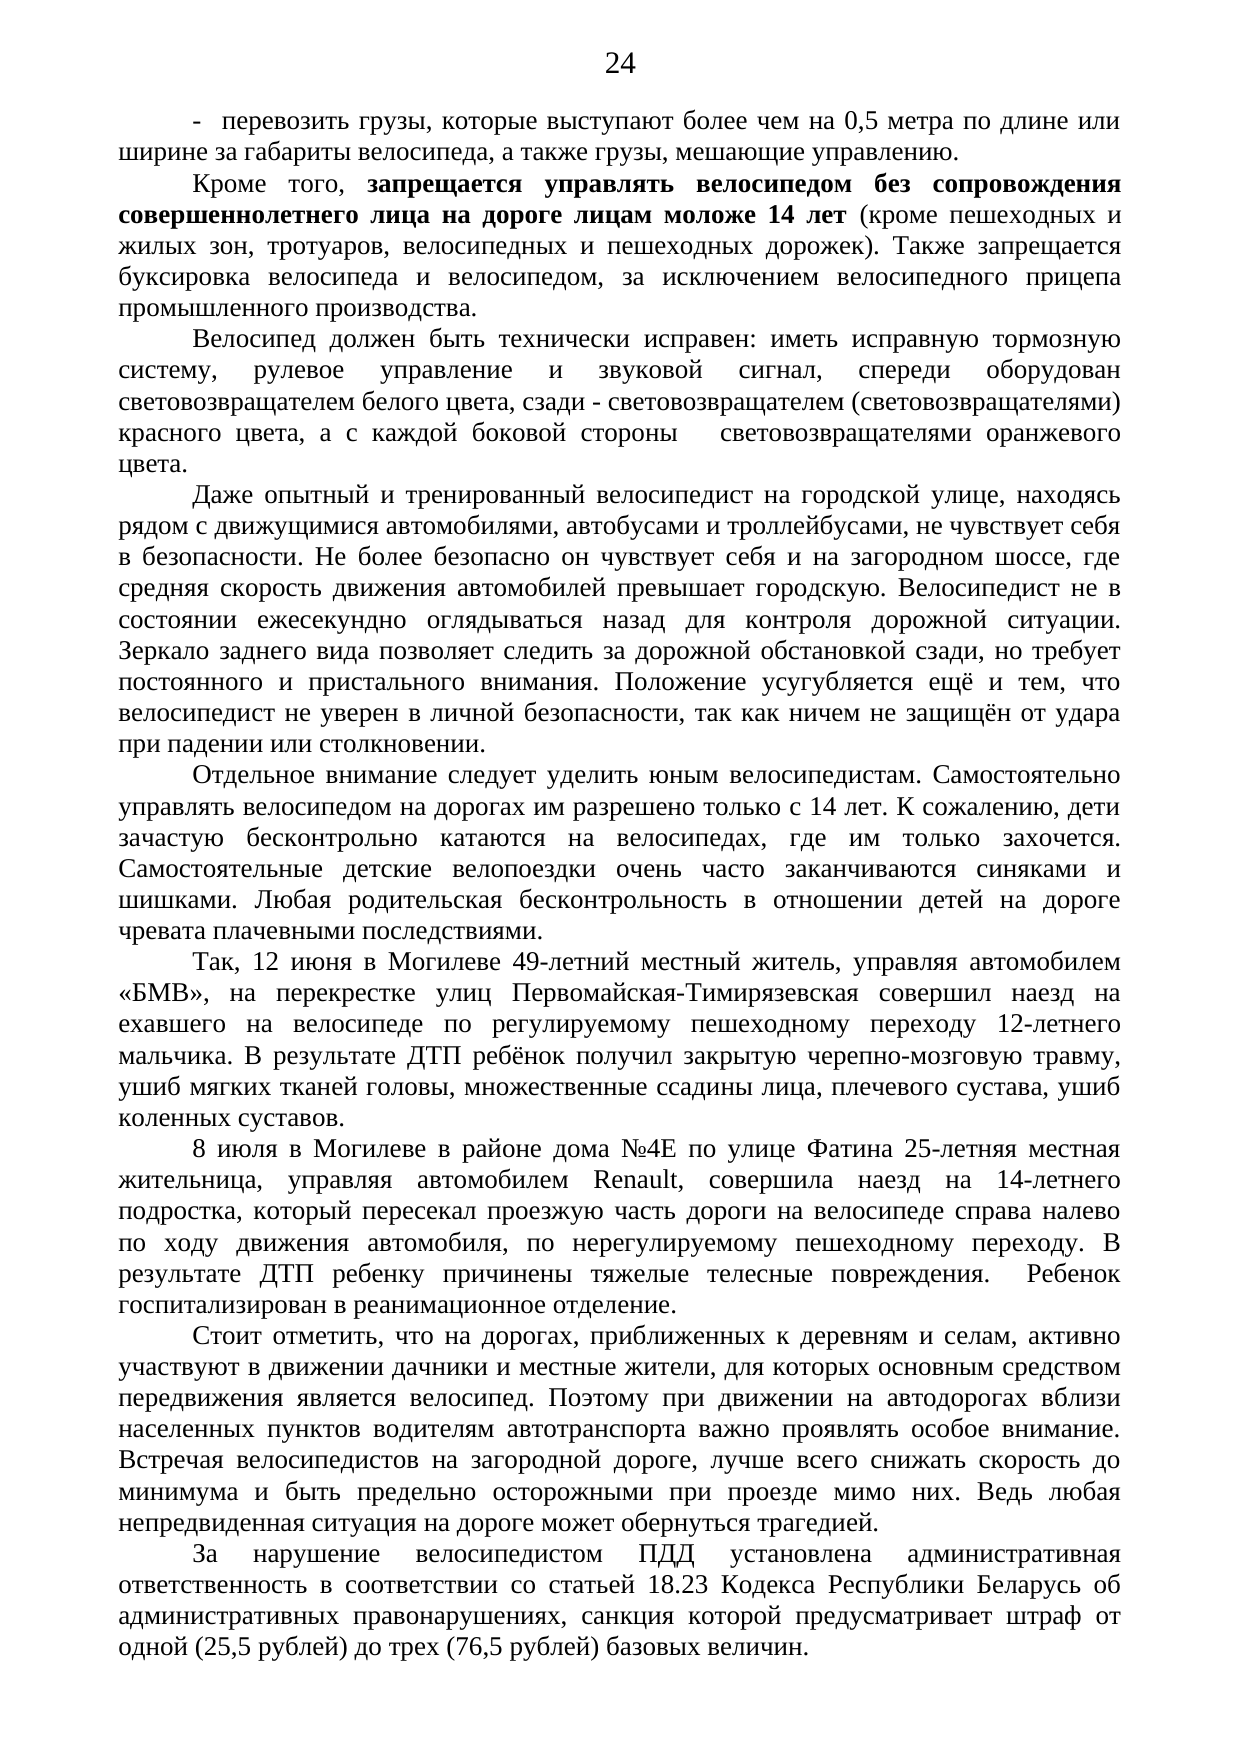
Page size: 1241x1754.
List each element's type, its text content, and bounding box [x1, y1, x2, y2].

text 8 июля в Могилеве в районе дома №4Е по улице Фатина 25-летняя местная жительница, управляя автомобилем Renault, совершила наезд на 14-летнего подростка, который пересекал проезжую часть дороги на велосипеде справа налево по ходу движения автомобиля, по нерегулируемому пешеходному переходу. В результате ДТП ребенку причинены тяжелые телесные повреждения. Ребенок госпитализирован в реанимационное отделение. [118, 1132, 1122, 1319]
text Даже опытный и тренированный велосипедист на городской улице, находясь рядом с движущимися автомобилями, автобусами и троллейбусами, не чувствует себя в безопасности. Не более безопасно он чувствует себя и на загородном шоссе, где средняя скорость движения автомобилей превышает городскую. Велосипедист не в состоянии ежесекундно оглядываться назад для контроля дорожной ситуации. Зеркало заднего вида позволяет следить за дорожной обстановкой сзади, но требует постоянного и пристального внимания. Положение усугубляется ещё и тем, что велосипедист не уверен в личной безопасности, так как ничем не защищён от удара при падении или столкновении. [118, 478, 1122, 758]
text - перевозить грузы, которые выступают более чем на 0,5 метра по длине или ширине за габариты велосипеда, а также грузы, мешающие управлению. [118, 104, 1122, 167]
text Кроме того, запрещается управлять велосипедом без сопровождения совершеннолетнего лица на дороге лицам моложе 14 лет (кроме пешеходных и жилых зон, тротуаров, велосипедных и пешеходных дорожек). Также запрещается буксировка велосипеда и велосипедом, за исключением велосипедного прицепа промышленного производства. [118, 167, 1122, 322]
text Так, 12 июня в Могилеве 49-летний местный житель, управляя автомобилем «БМВ», на перекрестке улиц Первомайская-Тимирязевская совершил наезд на ехавшего на велосипеде по регулируемому пешеходному переходу 12-летнего мальчика. В результате ДТП ребёнок получил закрытую черепно-мозговую травму, ушиб мягких тканей головы, множественные ссадины лица, плечевого сустава, ушиб коленных суставов. [118, 945, 1122, 1132]
text За нарушение велосипедистом ПДД установлена административная ответственность в соответствии со статьей 18.23 Кодекса Республики Беларусь об административных правонарушениях, санкция которой предусматривает штраф от одной (25,5 рублей) до трех (76,5 рублей) базовых величин. [118, 1537, 1122, 1662]
text Велосипед должен быть технически исправен: иметь исправную тормозную систему, рулевое управление и звуковой сигнал, спереди оборудован световозвращателем белого цвета, сзади - световозвращателем (световозвращателями) красного цвета, а с каждой боковой стороны световозвращателями оранжевого цвета. [118, 322, 1122, 478]
text Стоит отметить, что на дорогах, приближенных к деревням и селам, активно участвуют в движении дачники и местные жители, для которых основным средством передвижения является велосипед. Поэтому при движении на автодорогах вблизи населенных пунктов водителям автотранспорта важно проявлять особое внимание. Встречая велосипедистов на загородной дороге, лучше всего снижать скорость до минимума и быть предельно осторожными при проезде мимо них. Ведь любая непредвиденная ситуация на дороге может обернуться трагедией. [118, 1319, 1122, 1537]
text Отдельное внимание следует уделить юным велосипедистам. Самостоятельно управлять велосипедом на дорогах им разрешено только с 14 лет. К сожалению, дети зачастую бесконтрольно катаются на велосипедах, где им только захочется. Самостоятельные детские велопоездки очень часто заканчиваются синяками и шишками. Любая родительская бесконтрольность в отношении детей на дороге чревата плачевными последствиями. [118, 758, 1122, 945]
